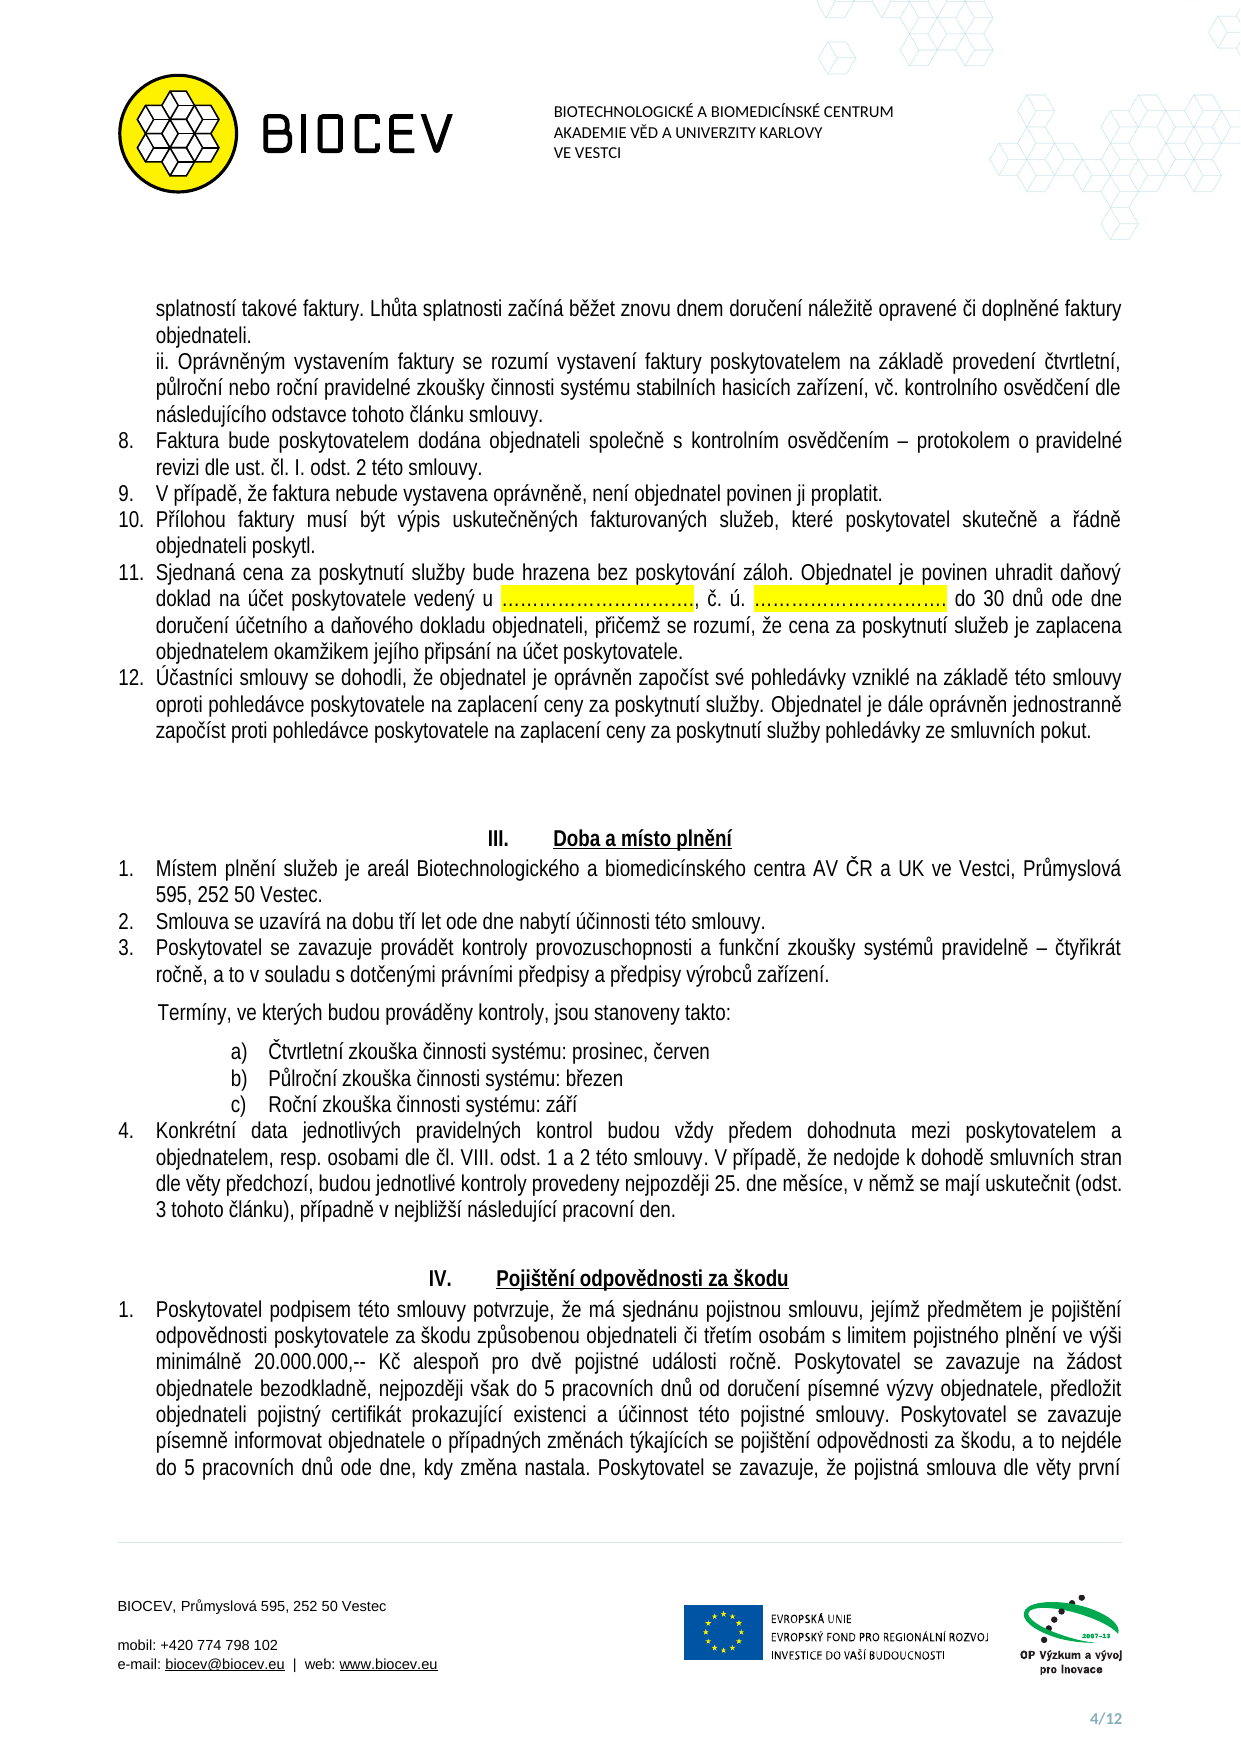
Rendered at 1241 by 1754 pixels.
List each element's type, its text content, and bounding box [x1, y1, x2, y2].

list Místem plnění služeb je areál Biotechnologického a biomedicínského centra AV ČR a UK ve Vestci, Průmyslová 595, 252 50 Vestec. [118, 855, 1122, 908]
list Přílohou faktury musí být výpis uskutečněných fakturovaných služeb, které poskytovatel skutečně a řádně objednateli poskytl. [118, 506, 1122, 559]
list V případě, že faktura nebude vystavena oprávněně, není objednatel povinen ji proplatit. [118, 480, 1122, 506]
list Doba a místo plnění [118, 825, 1122, 851]
list Pojištění odpovědnosti za škodu [118, 1265, 1122, 1292]
list ii. Oprávněným vystavením faktury se rozumí vystavení faktury poskytovatelem na základě provedení čtvrtletní, půlroční nebo roční pravidelné zkoušky činnosti systému stabilních hasicích zařízení, vč. kontrolního osvědčení dle následujícího odstavce tohoto článku smlouvy. [156, 348, 1122, 427]
list Faktura bude poskytovatelem dodána objednateli společně s kontrolním osvědčením – protokolem o pravidelné revizi dle ust. čl. I. odst. 2 této smlouvy. [118, 427, 1122, 480]
list Účastníci smlouvy se dohodli, že objednatel je oprávněn započíst své pohledávky vzniklé na základě této smlouvy oproti pohledávce poskytovatele na zaplacení ceny za poskytnutí služby. Objednatel je dále oprávněn jednostranně započíst proti pohledávce poskytovatele na zaplacení ceny za poskytnutí služby pohledávky ze smluvních pokut. [118, 664, 1122, 743]
list Roční zkouška činnosti systému: září [231, 1091, 1122, 1117]
list Sjednaná cena za poskytnutí služby bude hrazena bez poskytování záloh. Objednatel je povinen uhradit daňový doklad na účet poskytovatele vedený u …………………………., č. ú. …………………………. do 30 dnů ode dne doručení účetního a daňového dokladu objednateli, přičemž se rozumí, že cena za poskytnutí služeb je zaplacena objednatelem okamžikem jejího připsání na účet poskytovatele. [118, 559, 1122, 664]
text Termíny, ve kterých budou prováděny kontroly, jsou stanoveny takto: [118, 999, 1122, 1026]
picture [816, 0, 1241, 240]
list Půlroční zkouška činnosti systému: březen [231, 1064, 1122, 1091]
list Poskytovatel se zavazuje provádět kontroly provozuschopnosti a funkční zkoušky systémů pravidelně – čtyřikrát ročně, a to v souladu s dotčenými právními předpisy a předpisy výrobců zařízení. [118, 934, 1122, 987]
list Smlouva se uzavírá na dobu tří let ode dne nabytí účinnosti této smlouvy. [118, 908, 1122, 934]
list Čtvrtletní zkouška činnosti systému: prosinec, červen [231, 1038, 1122, 1064]
list Konkrétní data jednotlivých pravidelných kontrol budou vždy předem dohodnuta mezi poskytovatelem a objednatelem, resp. osobami dle čl. VIII. odst. 1 a 2 této smlouvy. V případě, že nedojde k dohodě smluvních stran dle věty předchozí, budou jednotlivé kontroly provedeny nejpozději 25. dne měsíce, v němž se mají uskutečnit (odst. 3 tohoto článku), případně v nejbližší následující pracovní den. [118, 1117, 1122, 1223]
